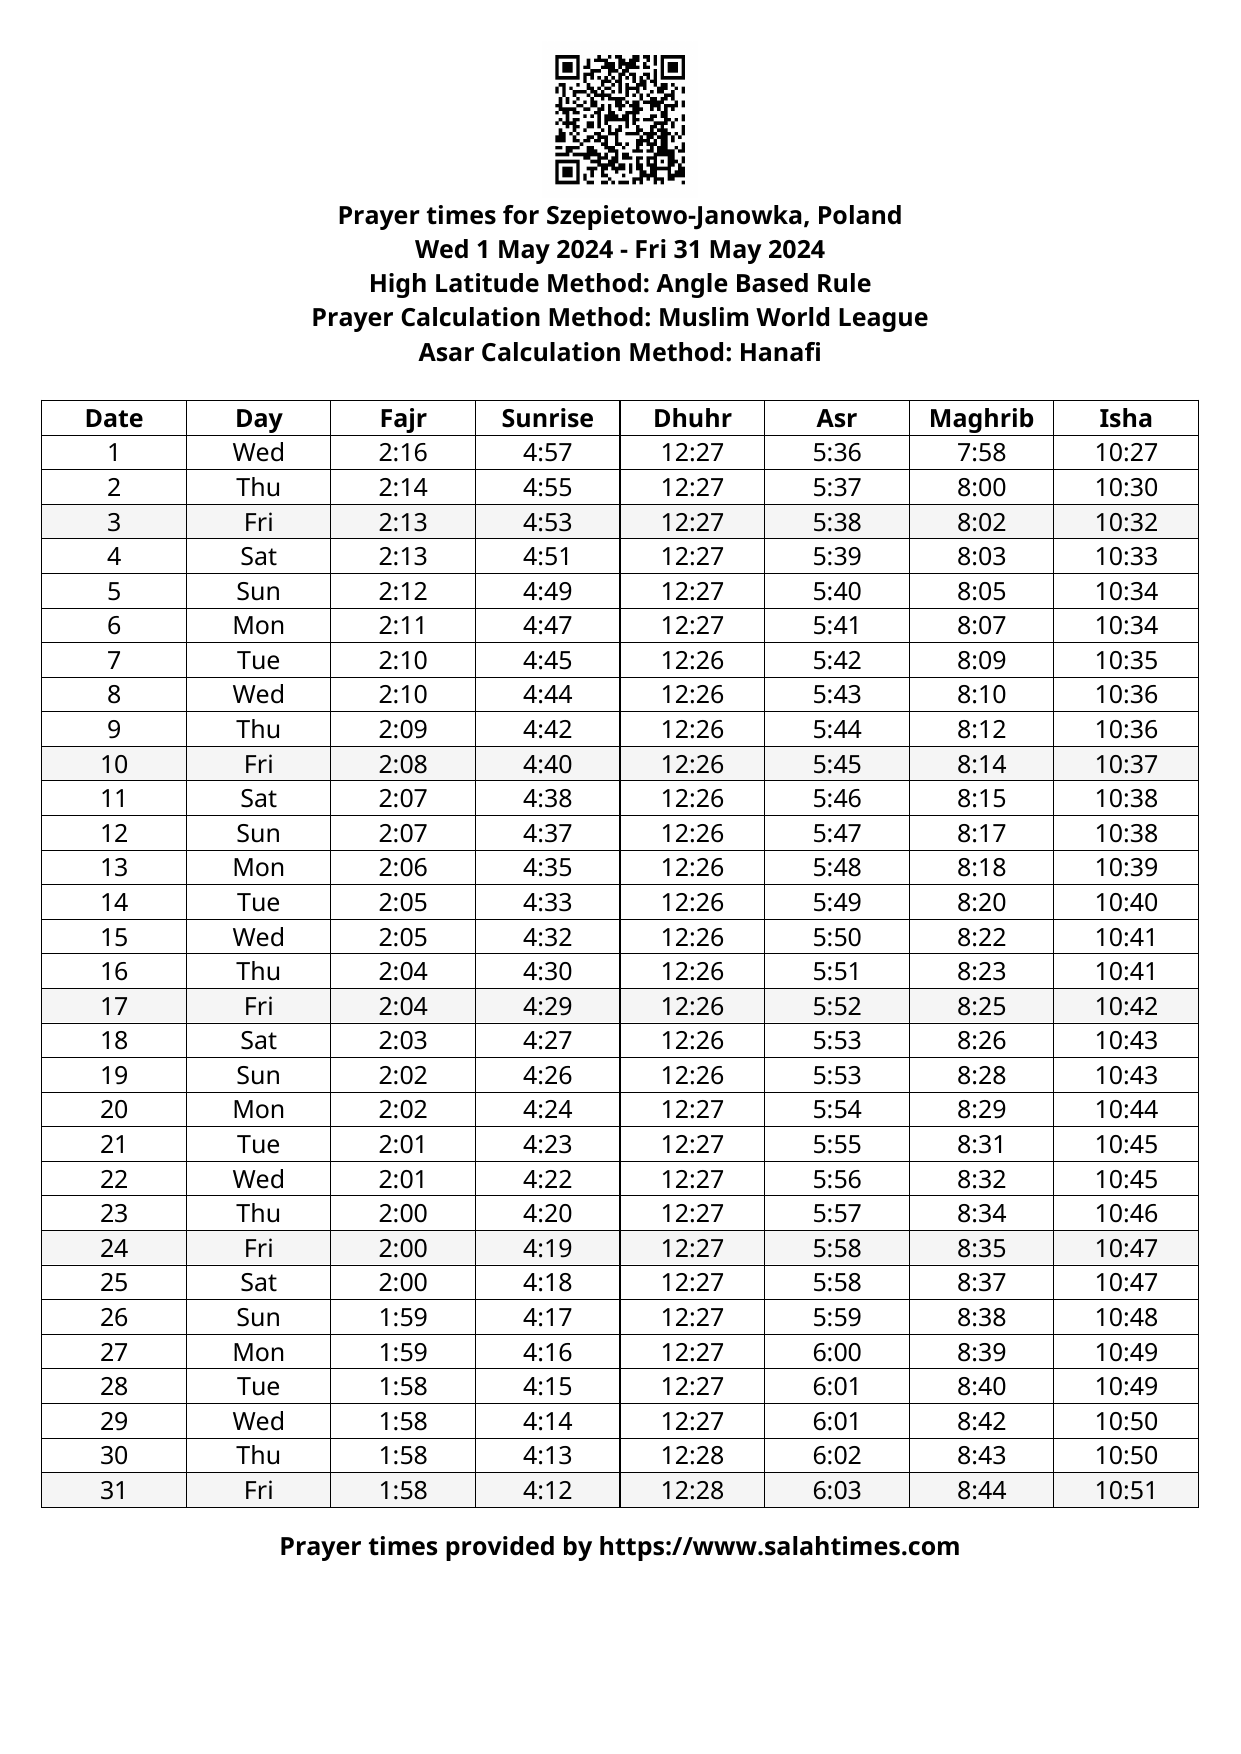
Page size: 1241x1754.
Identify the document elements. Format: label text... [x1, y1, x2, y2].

table_cell 2:07 [331, 781, 475, 815]
table_cell 2:02 [331, 1093, 475, 1126]
table_cell 10:40 [1054, 885, 1198, 919]
table_cell 10:39 [1054, 851, 1198, 884]
table_cell 4:35 [476, 851, 619, 884]
text Wed 1 May 2024 - Fri 31 May 2024 [42, 232, 1198, 266]
table_cell 5:58 [765, 1266, 909, 1299]
table_cell 8:28 [910, 1058, 1053, 1092]
table_cell 24 [42, 1231, 186, 1264]
table_cell 4:19 [476, 1231, 619, 1264]
table_cell 2:11 [331, 609, 475, 642]
table_cell 1:58 [331, 1473, 475, 1507]
table_cell 18 [42, 1024, 186, 1057]
table_cell 25 [42, 1266, 186, 1299]
table_cell 12:26 [621, 1024, 764, 1057]
table_cell Thu [187, 712, 330, 746]
table_cell 12:26 [621, 885, 764, 919]
table_cell Sun [187, 1058, 330, 1092]
table_cell 5:43 [765, 678, 909, 711]
table_cell 4:37 [476, 816, 619, 849]
table_cell 5:40 [765, 574, 909, 607]
table_cell 2:00 [331, 1266, 475, 1299]
table_cell Thu [187, 470, 330, 504]
table_cell 7:58 [910, 436, 1053, 469]
table_cell 10:47 [1054, 1231, 1198, 1264]
table_cell 4:29 [476, 989, 619, 1022]
text Asar Calculation Method: Hanafi [42, 334, 1198, 368]
table_cell 2:01 [331, 1127, 475, 1161]
table_cell 10:37 [1054, 747, 1198, 780]
table_cell 12:27 [621, 1266, 764, 1299]
table_cell 12:26 [621, 712, 764, 746]
table_cell Mon [187, 851, 330, 884]
table_cell 10:36 [1054, 678, 1198, 711]
table_cell 5:45 [765, 747, 909, 780]
table_cell 8:37 [910, 1266, 1053, 1299]
table_cell 12:27 [621, 1231, 764, 1264]
table_cell 12:27 [621, 1093, 764, 1126]
table_cell Sat [187, 1266, 330, 1299]
table_cell 10:50 [1054, 1404, 1198, 1437]
table_header Fajr [331, 401, 475, 434]
table_cell 10:44 [1054, 1093, 1198, 1126]
table_cell 29 [42, 1404, 186, 1437]
table_cell 10:45 [1054, 1162, 1198, 1195]
table_cell 8:40 [910, 1369, 1053, 1403]
table_cell 12:26 [621, 781, 764, 815]
table_cell 8:17 [910, 816, 1053, 849]
table_cell 12:27 [621, 1300, 764, 1334]
table_cell 8:12 [910, 712, 1053, 746]
table_cell 2:13 [331, 505, 475, 538]
table_cell 4:27 [476, 1024, 619, 1057]
table_cell 5:44 [765, 712, 909, 746]
table_cell 28 [42, 1369, 186, 1403]
table_cell 4:22 [476, 1162, 619, 1195]
table_cell Wed [187, 1404, 330, 1437]
table_cell Sat [187, 781, 330, 815]
table_cell 27 [42, 1335, 186, 1368]
table_cell 4:16 [476, 1335, 619, 1368]
table_cell 26 [42, 1300, 186, 1334]
table_cell 2:13 [331, 539, 475, 573]
table_cell 2:04 [331, 989, 475, 1022]
table_cell 1 [42, 436, 186, 469]
table_cell Sun [187, 816, 330, 849]
table_header Asr [765, 401, 909, 434]
table_cell 4:45 [476, 643, 619, 677]
table_cell 20 [42, 1093, 186, 1126]
table_cell 12:26 [621, 954, 764, 988]
table_cell 4:40 [476, 747, 619, 780]
table_cell 8:39 [910, 1335, 1053, 1368]
table_cell 12:26 [621, 816, 764, 849]
table_cell 8:42 [910, 1404, 1053, 1437]
table_cell 10:45 [1054, 1127, 1198, 1161]
table_cell 22 [42, 1162, 186, 1195]
table_cell 5:58 [765, 1231, 909, 1264]
table_cell 8:03 [910, 539, 1053, 573]
table_cell 13 [42, 851, 186, 884]
table_cell 10:46 [1054, 1196, 1198, 1230]
table_cell 4:44 [476, 678, 619, 711]
table_cell 2:09 [331, 712, 475, 746]
table_cell 5:50 [765, 920, 909, 953]
table_cell 5:56 [765, 1162, 909, 1195]
table_cell 2:12 [331, 574, 475, 607]
table_cell 2:00 [331, 1231, 475, 1264]
table_cell 8:32 [910, 1162, 1053, 1195]
table_cell 8:26 [910, 1024, 1053, 1057]
table_cell 23 [42, 1196, 186, 1230]
table_header Day [187, 401, 330, 434]
table_cell 7 [42, 643, 186, 677]
table_cell 8:43 [910, 1439, 1053, 1472]
table_cell 6:03 [765, 1473, 909, 1507]
table_cell 1:59 [331, 1335, 475, 1368]
table_cell 8:10 [910, 678, 1053, 711]
table_cell 12:27 [621, 505, 764, 538]
table_cell 30 [42, 1439, 186, 1472]
table_cell 5:59 [765, 1300, 909, 1334]
table_cell 4:33 [476, 885, 619, 919]
table_cell 8:38 [910, 1300, 1053, 1334]
table_cell 12:26 [621, 1058, 764, 1092]
table_cell 2:08 [331, 747, 475, 780]
table_cell 8:20 [910, 885, 1053, 919]
table_cell 11 [42, 781, 186, 815]
table_cell 15 [42, 920, 186, 953]
table_cell Wed [187, 1162, 330, 1195]
table_cell 12:26 [621, 747, 764, 780]
table_cell 10:38 [1054, 781, 1198, 815]
table_cell 12:27 [621, 1404, 764, 1437]
table_cell Fri [187, 989, 330, 1022]
table_cell 4:20 [476, 1196, 619, 1230]
table_cell 5:57 [765, 1196, 909, 1230]
table_cell 14 [42, 885, 186, 919]
table_cell 16 [42, 954, 186, 988]
table_cell 10:42 [1054, 989, 1198, 1022]
table_cell Tue [187, 1369, 330, 1403]
table_cell Tue [187, 1127, 330, 1161]
table_cell 2:10 [331, 678, 475, 711]
table_cell 12:26 [621, 920, 764, 953]
table_cell 8:34 [910, 1196, 1053, 1230]
table_cell 8:44 [910, 1473, 1053, 1507]
table_cell 2:03 [331, 1024, 475, 1057]
table_cell 4:57 [476, 436, 619, 469]
table_cell 8:25 [910, 989, 1053, 1022]
table_cell 8:31 [910, 1127, 1053, 1161]
table_cell Fri [187, 747, 330, 780]
table_cell 8:22 [910, 920, 1053, 953]
table_cell 8:18 [910, 851, 1053, 884]
table_cell 6 [42, 609, 186, 642]
text Prayer times provided by https://www.salahtimes.com [42, 1528, 1198, 1563]
table_cell 12:26 [621, 851, 764, 884]
table_cell 1:58 [331, 1439, 475, 1472]
table_cell 4:51 [476, 539, 619, 573]
table_cell Fri [187, 505, 330, 538]
table_cell Mon [187, 609, 330, 642]
table_cell 4 [42, 539, 186, 573]
table_cell 9 [42, 712, 186, 746]
table_cell 4:47 [476, 609, 619, 642]
table_cell 12:27 [621, 1196, 764, 1230]
table_cell 5:54 [765, 1093, 909, 1126]
table_cell 5:46 [765, 781, 909, 815]
table_cell Thu [187, 954, 330, 988]
table_cell 4:32 [476, 920, 619, 953]
table_cell 12:27 [621, 574, 764, 607]
text Prayer Calculation Method: Muslim World League [42, 300, 1198, 334]
table_cell 31 [42, 1473, 186, 1507]
table_cell 5:49 [765, 885, 909, 919]
table_cell 10:36 [1054, 712, 1198, 746]
table_header Maghrib [910, 401, 1053, 434]
table_cell 12:28 [621, 1439, 764, 1472]
table_cell 10:43 [1054, 1024, 1198, 1057]
table_cell 10:27 [1054, 436, 1198, 469]
table_cell 5:38 [765, 505, 909, 538]
table_cell 6:01 [765, 1404, 909, 1437]
table_cell 8 [42, 678, 186, 711]
table_cell 10:30 [1054, 470, 1198, 504]
table_cell 5:55 [765, 1127, 909, 1161]
table_cell 10:49 [1054, 1335, 1198, 1368]
table_cell 2:01 [331, 1162, 475, 1195]
table_cell 5:37 [765, 470, 909, 504]
table_cell 10:50 [1054, 1439, 1198, 1472]
table_cell 2:07 [331, 816, 475, 849]
table_cell Fri [187, 1231, 330, 1264]
table_cell 8:02 [910, 505, 1053, 538]
table_cell 4:42 [476, 712, 619, 746]
table_cell 4:49 [476, 574, 619, 607]
table_cell 8:14 [910, 747, 1053, 780]
table_cell 12:27 [621, 1162, 764, 1195]
table_cell 6:02 [765, 1439, 909, 1472]
table_cell 10:43 [1054, 1058, 1198, 1092]
table_cell 5:52 [765, 989, 909, 1022]
table_cell 10:38 [1054, 816, 1198, 849]
table_cell 5:42 [765, 643, 909, 677]
table_cell 12:28 [621, 1473, 764, 1507]
table_cell 10:34 [1054, 574, 1198, 607]
table_cell Sat [187, 539, 330, 573]
table_cell 10 [42, 747, 186, 780]
table_cell 10:51 [1054, 1473, 1198, 1507]
table_cell 12:27 [621, 609, 764, 642]
table_cell 4:38 [476, 781, 619, 815]
table_cell 6:00 [765, 1335, 909, 1368]
table_cell 10:33 [1054, 539, 1198, 573]
table_cell Wed [187, 678, 330, 711]
table_cell 4:53 [476, 505, 619, 538]
table_cell 4:26 [476, 1058, 619, 1092]
table_cell 2:06 [331, 851, 475, 884]
table_cell 1:58 [331, 1404, 475, 1437]
table_cell 8:00 [910, 470, 1053, 504]
table_cell Mon [187, 1093, 330, 1126]
table_cell 2:14 [331, 470, 475, 504]
table_cell 12:26 [621, 643, 764, 677]
table_cell 8:15 [910, 781, 1053, 815]
table_cell 21 [42, 1127, 186, 1161]
table_cell 12:26 [621, 989, 764, 1022]
table_cell Sat [187, 1024, 330, 1057]
table_cell Thu [187, 1196, 330, 1230]
table_cell 4:18 [476, 1266, 619, 1299]
table_cell Mon [187, 1335, 330, 1368]
table_cell 4:12 [476, 1473, 619, 1507]
table_header Isha [1054, 401, 1198, 434]
table_cell 12:27 [621, 470, 764, 504]
table_cell 8:29 [910, 1093, 1053, 1126]
table_cell 4:15 [476, 1369, 619, 1403]
table_cell 2:10 [331, 643, 475, 677]
table_cell 2:04 [331, 954, 475, 988]
table_cell 5:41 [765, 609, 909, 642]
table_header Sunrise [476, 401, 619, 434]
picture [542, 41, 699, 198]
table_cell 17 [42, 989, 186, 1022]
table_cell 5:47 [765, 816, 909, 849]
table_cell 5:53 [765, 1024, 909, 1057]
table_cell 2:16 [331, 436, 475, 469]
table_cell 8:35 [910, 1231, 1053, 1264]
table_cell 1:59 [331, 1300, 475, 1334]
table_cell 5:53 [765, 1058, 909, 1092]
table_cell 12:27 [621, 436, 764, 469]
table_cell 12:27 [621, 539, 764, 573]
table_cell 12 [42, 816, 186, 849]
table_cell 4:30 [476, 954, 619, 988]
table_cell 5:39 [765, 539, 909, 573]
table_cell Thu [187, 1439, 330, 1472]
table_cell Wed [187, 920, 330, 953]
table_cell 8:05 [910, 574, 1053, 607]
table_cell 19 [42, 1058, 186, 1092]
table_cell 12:27 [621, 1369, 764, 1403]
table_cell 2 [42, 470, 186, 504]
table_cell 4:23 [476, 1127, 619, 1161]
table_cell 8:23 [910, 954, 1053, 988]
table_cell 4:55 [476, 470, 619, 504]
table_header Dhuhr [621, 401, 764, 434]
table_cell 10:41 [1054, 954, 1198, 988]
table_cell 12:26 [621, 678, 764, 711]
table_cell 2:02 [331, 1058, 475, 1092]
table_cell Tue [187, 643, 330, 677]
text Prayer times for Szepietowo-Janowka, Poland [42, 198, 1198, 232]
table_cell 5:36 [765, 436, 909, 469]
table_cell 8:07 [910, 609, 1053, 642]
table_cell 10:49 [1054, 1369, 1198, 1403]
table_cell Tue [187, 885, 330, 919]
table_cell 1:58 [331, 1369, 475, 1403]
table_header Date [42, 401, 186, 434]
table_cell 6:01 [765, 1369, 909, 1403]
table_cell 5:51 [765, 954, 909, 988]
table_cell 10:35 [1054, 643, 1198, 677]
table_cell 2:00 [331, 1196, 475, 1230]
table_cell 5 [42, 574, 186, 607]
text High Latitude Method: Angle Based Rule [42, 266, 1198, 300]
table_cell 4:24 [476, 1093, 619, 1126]
table_cell Sun [187, 574, 330, 607]
table_cell 2:05 [331, 920, 475, 953]
table_cell 10:41 [1054, 920, 1198, 953]
table_cell 10:34 [1054, 609, 1198, 642]
table_cell 2:05 [331, 885, 475, 919]
table_cell 10:47 [1054, 1266, 1198, 1299]
table_cell 12:27 [621, 1127, 764, 1161]
table_cell 8:09 [910, 643, 1053, 677]
table_cell 12:27 [621, 1335, 764, 1368]
table_cell 3 [42, 505, 186, 538]
table_cell 4:14 [476, 1404, 619, 1437]
table_cell Wed [187, 436, 330, 469]
table_cell Fri [187, 1473, 330, 1507]
table_cell 10:48 [1054, 1300, 1198, 1334]
table_cell 4:17 [476, 1300, 619, 1334]
table_cell 5:48 [765, 851, 909, 884]
table_cell 10:32 [1054, 505, 1198, 538]
table_cell 4:13 [476, 1439, 619, 1472]
table_cell Sun [187, 1300, 330, 1334]
